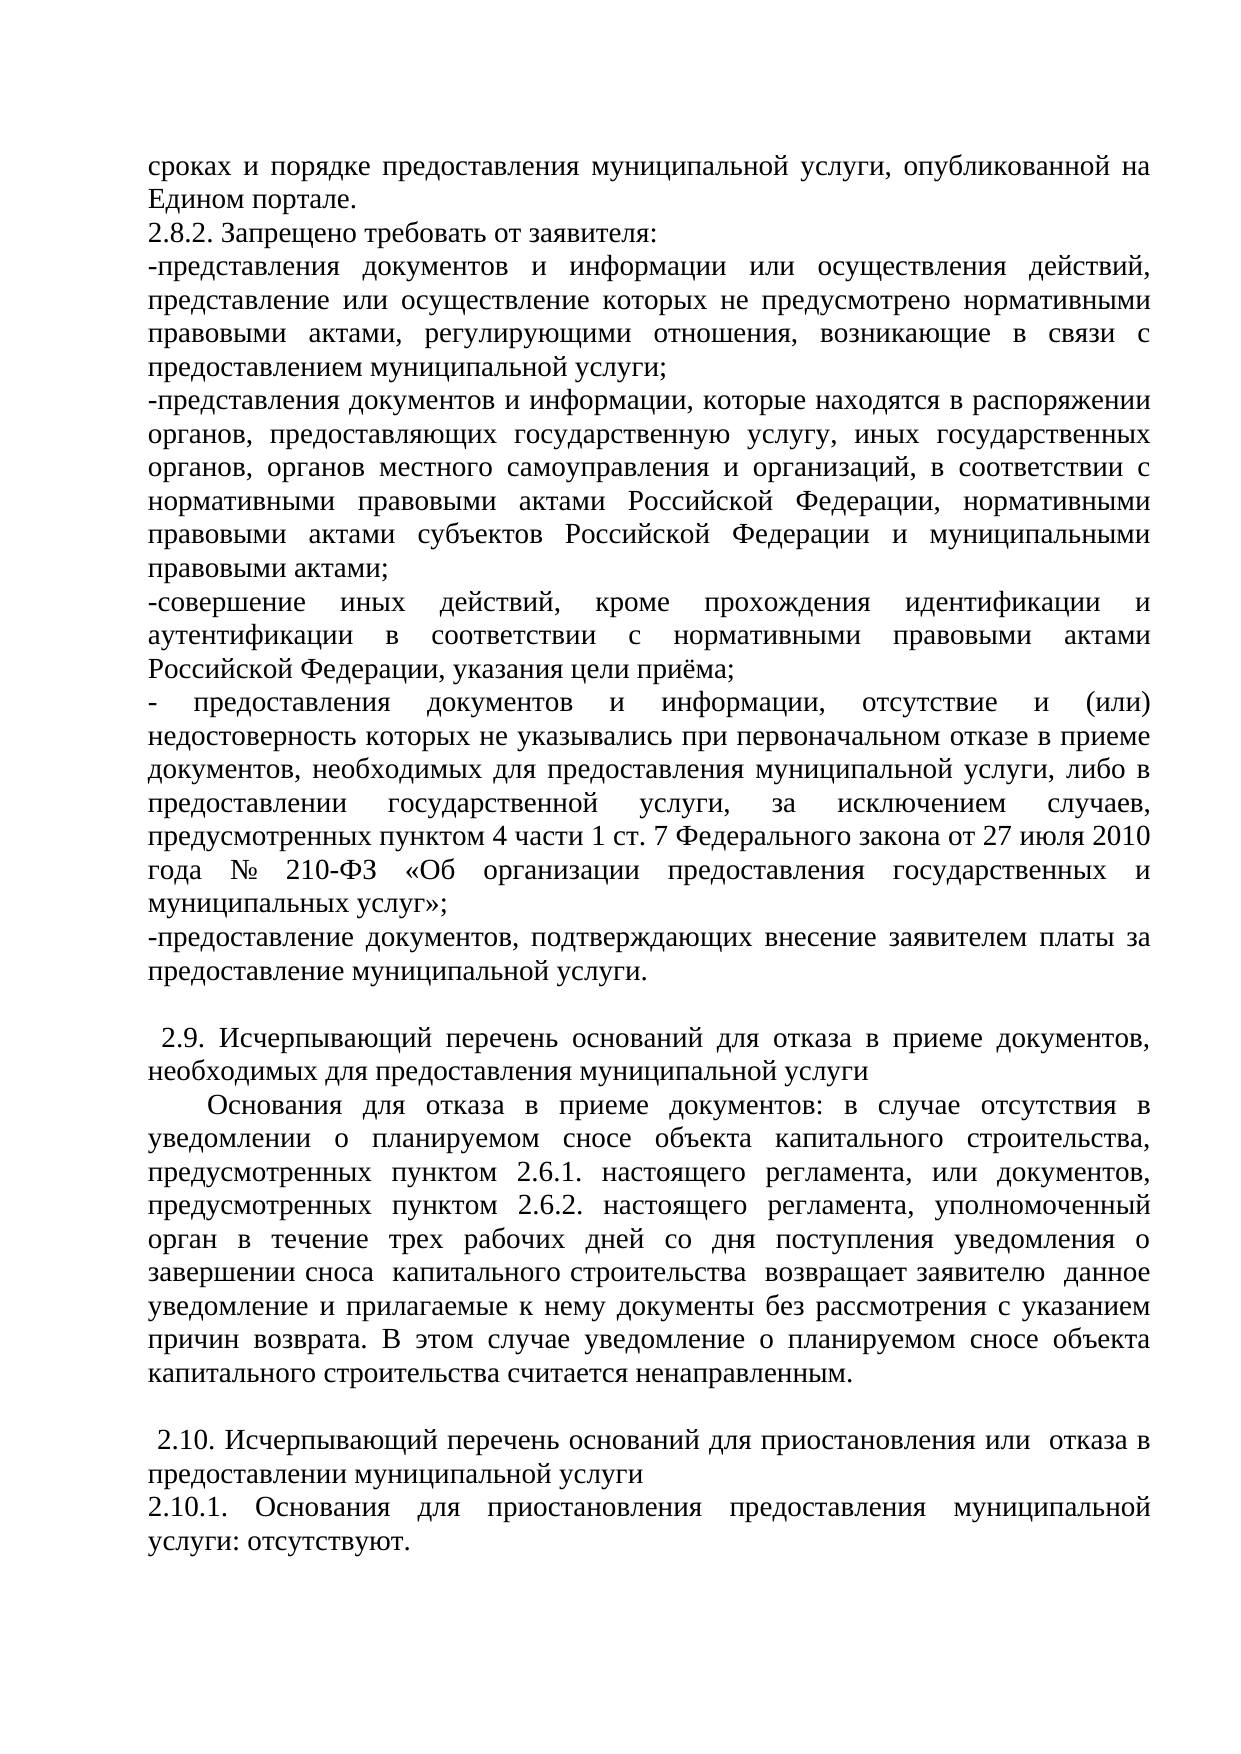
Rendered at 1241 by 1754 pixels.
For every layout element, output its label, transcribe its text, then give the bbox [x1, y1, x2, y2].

text -предоставление документов, подтверждающих внесение заявителем платы за предоставление муниципальной услуги. [148, 919, 1152, 986]
text 2.10.1. Основания для приостановления предоставления муниципальной услуги: отсутствуют. [148, 1489, 1152, 1556]
text -представления документов и информации или осуществления действий, представление или осуществление которых не предусмотрено нормативными правовыми актами, регулирующими отношения, возникающие в связи с предоставлением муниципальной услуги; [148, 248, 1152, 382]
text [148, 148, 1152, 215]
text 2.8.2. Запрещено требовать от заявителя: [148, 215, 1152, 248]
text -представления документов и информации, которые находятся в распоряжении органов, предоставляющих государственную услугу, иных государственных органов, органов местного самоуправления и организаций, в соответствии с нормативными правовыми актами Российской Федерации, нормативными правовыми актами субъектов Российской Федерации и муниципальными правовыми актами; [148, 382, 1152, 584]
text 2.10. Исчерпывающий перечень оснований для приостановления или отказа в предоставлении муниципальной услуги [148, 1422, 1152, 1489]
text Основания для отказа в приеме документов: в случае отсутствия в уведомлении о планируемом сносе объекта капитального строительства, предусмотренных пунктом 2.6.1. настоящего регламента, или документов, предусмотренных пунктом 2.6.2. настоящего регламента, уполномоченный орган в течение трех рабочих дней со дня поступления уведомления о завершении сноса капитального строительства возвращает заявителю данное уведомление и прилагаемые к нему документы без рассмотрения с указанием причин возврата. В этом случае уведомление о планируемом сносе объекта капитального строительства считается ненаправленным. [148, 1087, 1152, 1389]
text 2.9. Исчерпывающий перечень оснований для отказа в приеме документов, необходимых для предоставления муниципальной услуги [148, 1020, 1152, 1087]
text -совершение иных действий, кроме прохождения идентификации и аутентификации в соответствии с нормативными правовыми актами Российской Федерации, указания цели приёма; [148, 584, 1152, 684]
text - предоставления документов и информации, отсутствие и (или) недостоверность которых не указывались при первоначальном отказе в приеме документов, необходимых для предоставления муниципальной услуги, либо в предоставлении государственной услуги, за исключением случаев, предусмотренных пунктом 4 части 1 ст. 7 Федерального закона от 27 июля 2010 года № 210-ФЗ «Об организации предоставления государственных и муниципальных услуг»; [148, 684, 1152, 919]
